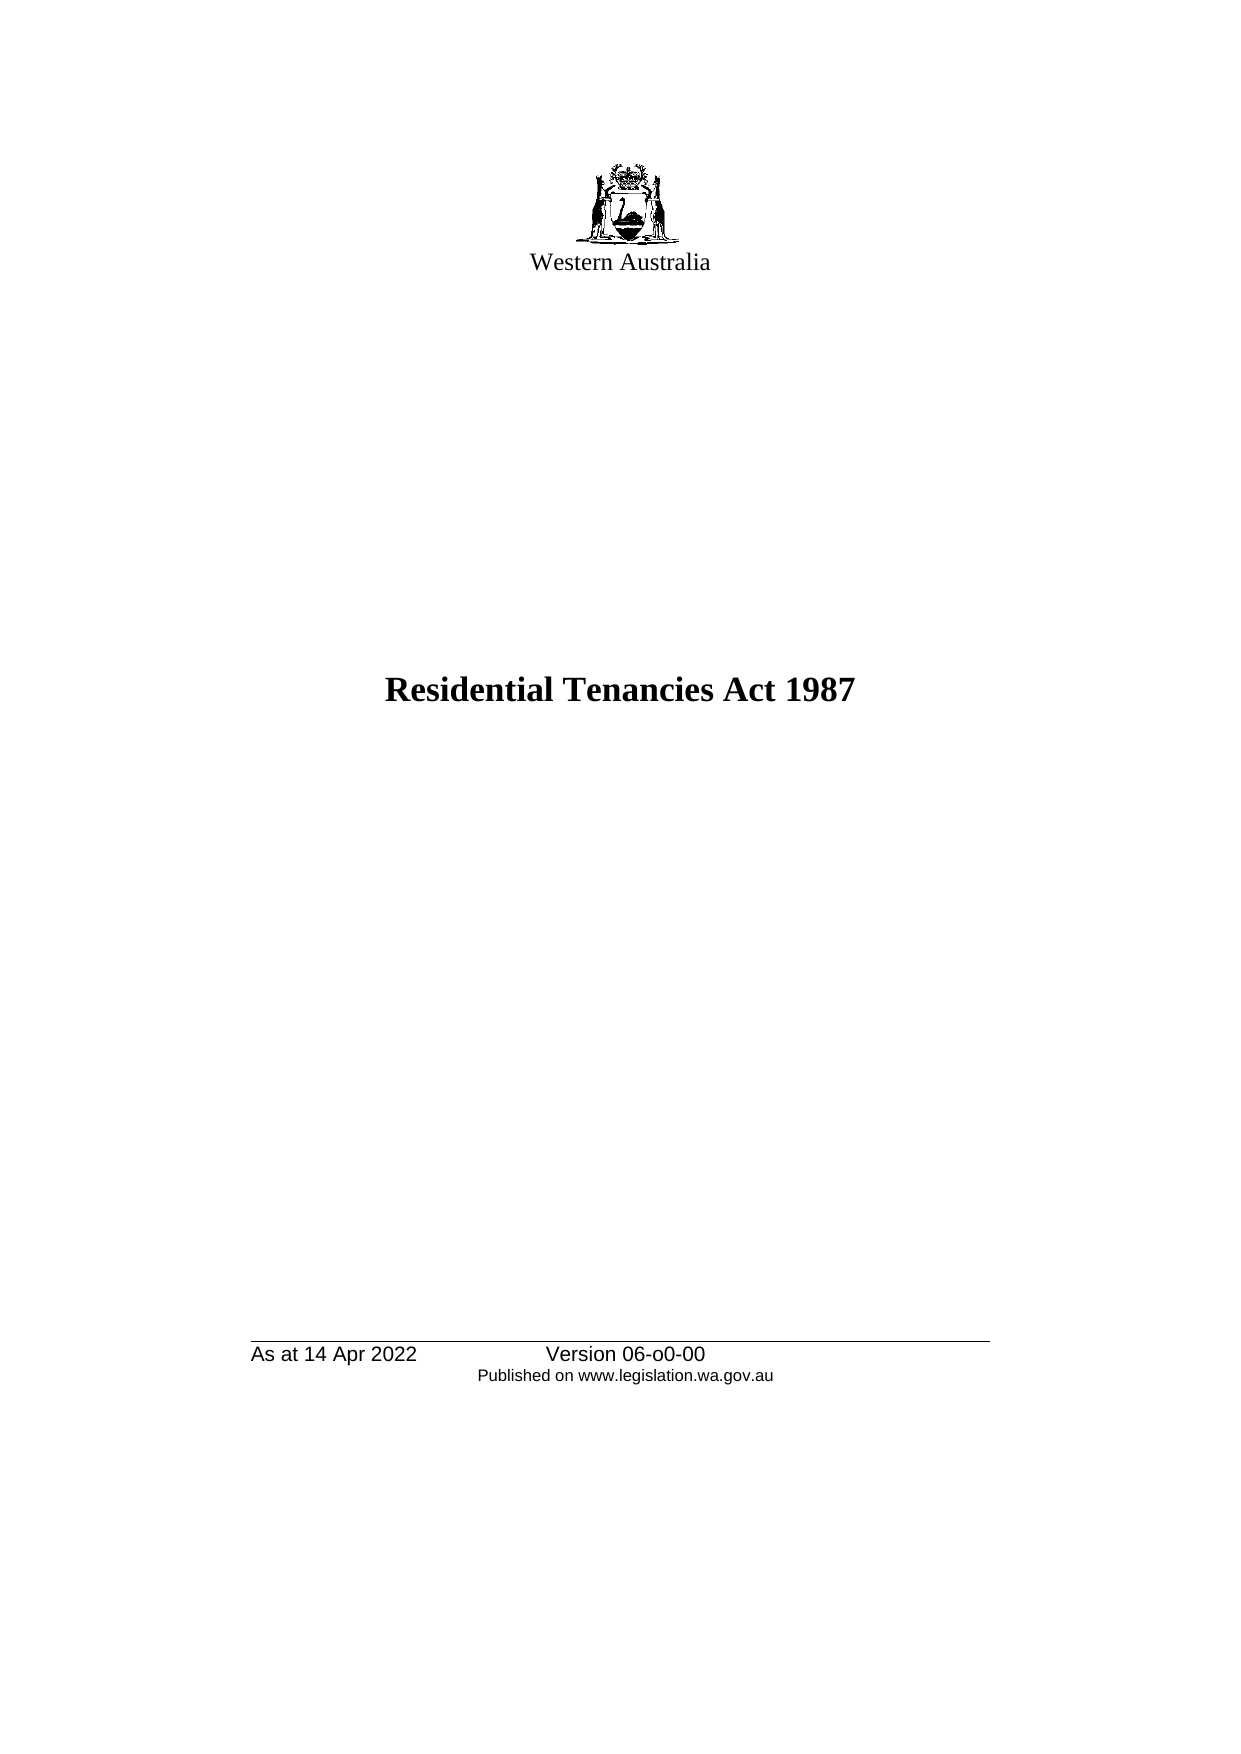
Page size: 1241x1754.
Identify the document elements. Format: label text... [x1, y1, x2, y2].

text Western Australia [251, 247, 990, 276]
text Residential Tenancies Act 1987 [251, 668, 990, 709]
picture [575, 162, 679, 246]
